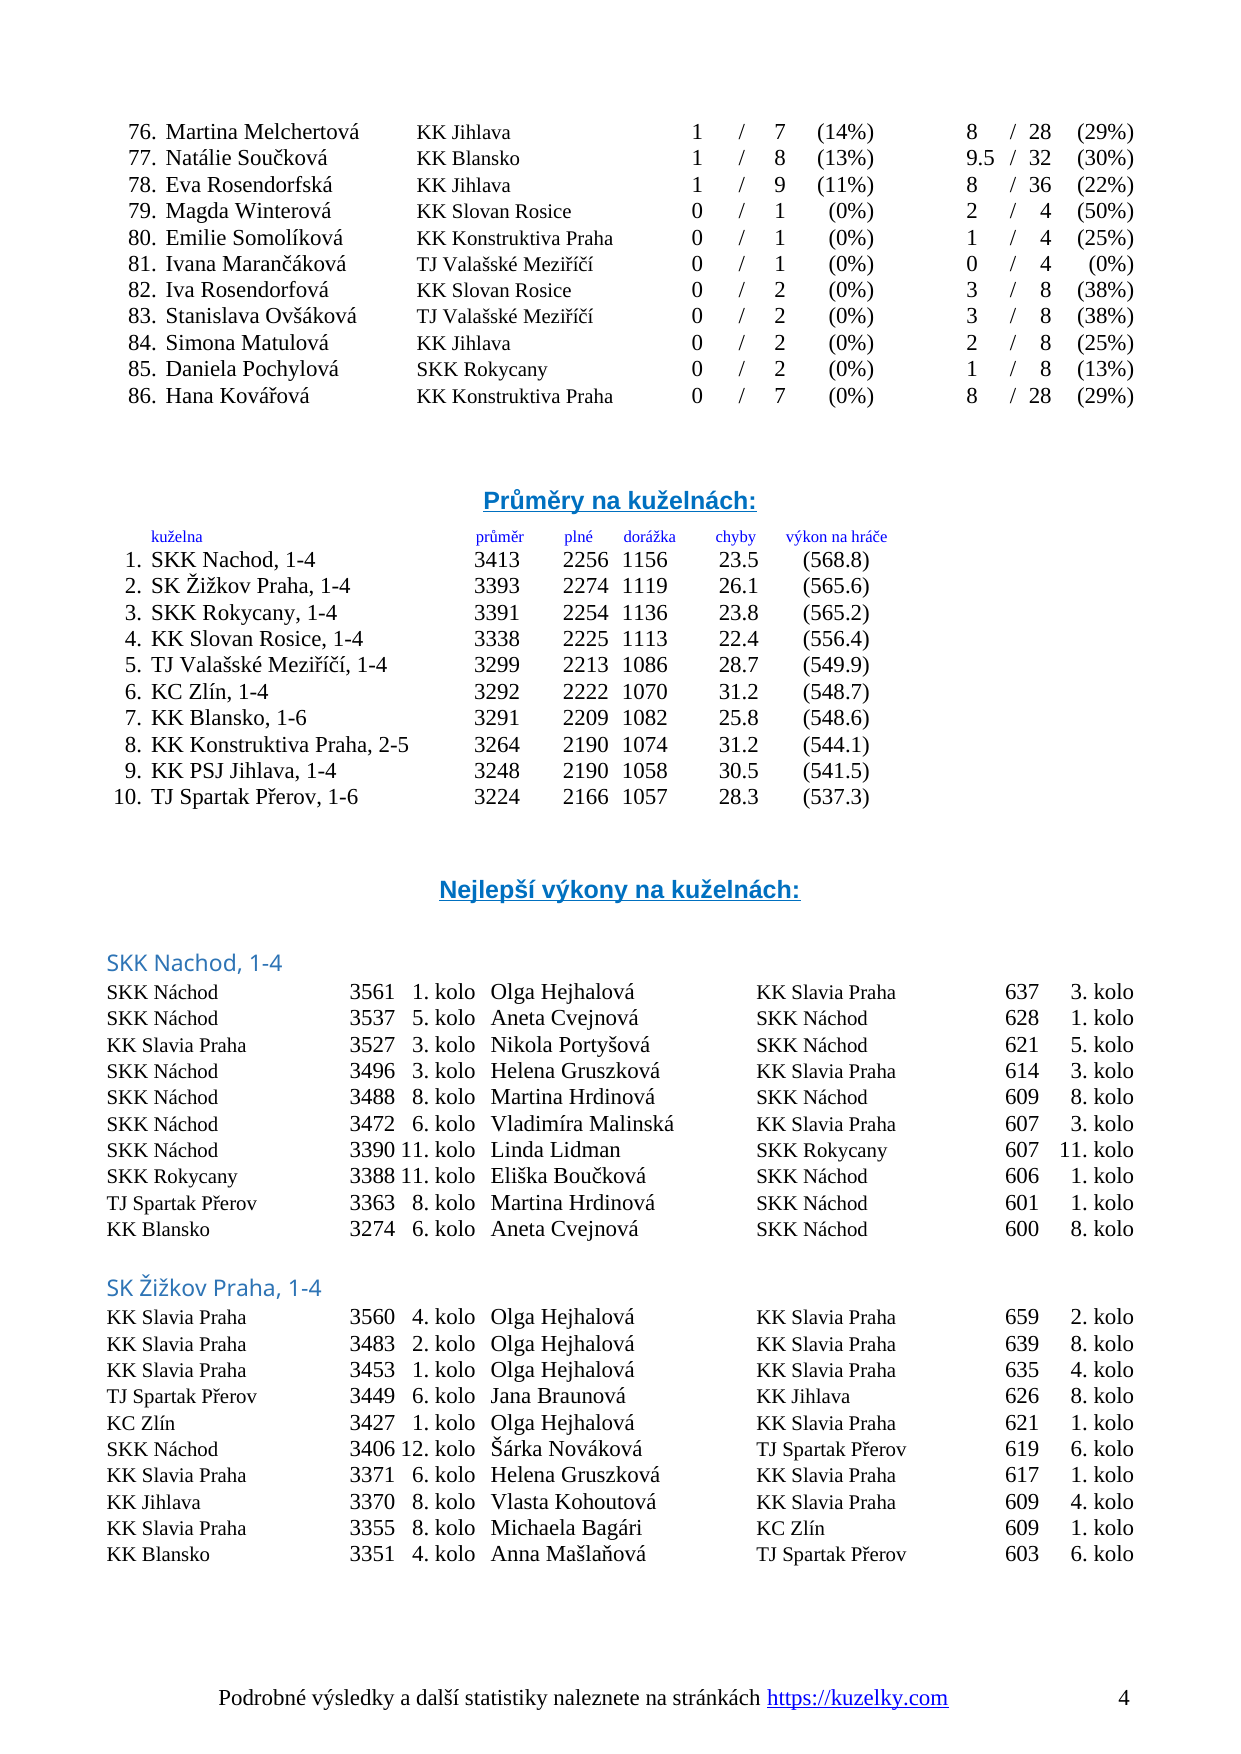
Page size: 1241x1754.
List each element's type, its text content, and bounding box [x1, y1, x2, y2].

text SKK Náchod 3488 8. kolo Martina Hrdinová SKK Náchod 609 8. kolo [106, 1083, 1134, 1110]
text 81. Ivana Marančáková TJ Valašské Meziříčí 0 / 1 (0%) 0 / 4 (0%) [106, 250, 1134, 276]
text 79. Magda Winterová KK Slovan Rosice 0 / 1 (0%) 2 / 4 (50%) [106, 197, 1134, 223]
text 8. KK Konstruktiva Praha, 2-5 3264 2190 1074 31.2 (544.1) [106, 731, 1134, 757]
text TJ Spartak Přerov 3363 8. kolo Martina Hrdinová SKK Náchod 601 1. kolo [106, 1189, 1134, 1215]
subtitle SK Žižkov Praha, 1-4 [106, 1272, 1134, 1303]
text 2. SK Žižkov Praha, 1-4 3393 2274 1119 26.1 (565.6) [106, 572, 1134, 599]
text 9. KK PSJ Jihlava, 1-4 3248 2190 1058 30.5 (541.5) [106, 757, 1134, 783]
text 83. Stanislava Ovšáková TJ Valašské Meziříčí 0 / 2 (0%) 3 / 8 (38%) [106, 303, 1134, 329]
text SKK Rokycany 3388 11. kolo Eliška Boučková SKK Náchod 606 1. kolo [106, 1162, 1134, 1189]
text KK Slavia Praha 3355 8. kolo Michaela Bagári KC Zlín 609 1. kolo [106, 1514, 1134, 1540]
text 85. Daniela Pochylová SKK Rokycany 0 / 2 (0%) 1 / 8 (13%) [106, 355, 1134, 382]
text SKK Náchod 3537 5. kolo Aneta Cvejnová SKK Náchod 628 1. kolo [106, 1004, 1134, 1031]
subtitle SKK Nachod, 1-4 [106, 947, 1134, 978]
text SKK Náchod 3496 3. kolo Helena Gruszková KK Slavia Praha 614 3. kolo [106, 1057, 1134, 1083]
text 76. Martina Melchertová KK Jihlava 1 / 7 (14%) 8 / 28 (29%) [106, 118, 1134, 144]
text KK Blansko 3274 6. kolo Aneta Cvejnová SKK Náchod 600 8. kolo [106, 1215, 1134, 1241]
text SKK Náchod 3390 11. kolo Linda Lidman SKK Rokycany 607 11. kolo [106, 1136, 1134, 1162]
text 86. Hana Kovářová KK Konstruktiva Praha 0 / 7 (0%) 8 / 28 (29%) [106, 382, 1134, 408]
text KK Jihlava 3370 8. kolo Vlasta Kohoutová KK Slavia Praha 609 4. kolo [106, 1488, 1134, 1514]
text kuželna průměr plné dorážka chyby výkon na hráče [106, 527, 1134, 546]
text 7. KK Blansko, 1-6 3291 2209 1082 25.8 (548.6) [106, 704, 1134, 731]
text KK Slavia Praha 3483 2. kolo Olga Hejhalová KK Slavia Praha 639 8. kolo [106, 1329, 1134, 1356]
text KK Blansko 3351 4. kolo Anna Mašlaňová TJ Spartak Přerov 603 6. kolo [106, 1540, 1134, 1567]
text 10. TJ Spartak Přerov, 1-6 3224 2166 1057 28.3 (537.3) [106, 783, 1134, 810]
text 78. Eva Rosendorfská KK Jihlava 1 / 9 (11%) 8 / 36 (22%) [106, 171, 1134, 197]
text 1. SKK Nachod, 1-4 3413 2256 1156 23.5 (568.8) [106, 546, 1134, 572]
text 82. Iva Rosendorfová KK Slovan Rosice 0 / 2 (0%) 3 / 8 (38%) [106, 276, 1134, 303]
text KK Slavia Praha 3560 4. kolo Olga Hejhalová KK Slavia Praha 659 2. kolo [106, 1303, 1134, 1329]
text 3. SKK Rokycany, 1-4 3391 2254 1136 23.8 (565.2) [106, 599, 1134, 625]
text TJ Spartak Přerov 3449 6. kolo Jana Braunová KK Jihlava 626 8. kolo [106, 1382, 1134, 1409]
text 6. KC Zlín, 1-4 3292 2222 1070 31.2 (548.7) [106, 678, 1134, 704]
text KK Slavia Praha 3453 1. kolo Olga Hejhalová KK Slavia Praha 635 4. kolo [106, 1356, 1134, 1382]
text Průměry na kuželnách: [94, 486, 1145, 514]
text KC Zlín 3427 1. kolo Olga Hejhalová KK Slavia Praha 621 1. kolo [106, 1409, 1134, 1435]
text SKK Náchod 3406 12. kolo Šárka Nováková TJ Spartak Přerov 619 6. kolo [106, 1435, 1134, 1461]
text 77. Natálie Součková KK Blansko 1 / 8 (13%) 9.5 / 32 (30%) [106, 144, 1134, 171]
text SKK Náchod 3561 1. kolo Olga Hejhalová KK Slavia Praha 637 3. kolo [106, 978, 1134, 1004]
text KK Slavia Praha 3371 6. kolo Helena Gruszková KK Slavia Praha 617 1. kolo [106, 1461, 1134, 1488]
text 84. Simona Matulová KK Jihlava 0 / 2 (0%) 2 / 8 (25%) [106, 329, 1134, 355]
text 4. KK Slovan Rosice, 1-4 3338 2225 1113 22.4 (556.4) [106, 625, 1134, 652]
text KK Slavia Praha 3527 3. kolo Nikola Portyšová SKK Náchod 621 5. kolo [106, 1031, 1134, 1057]
text 5. TJ Valašské Meziříčí, 1-4 3299 2213 1086 28.7 (549.9) [106, 652, 1134, 678]
text SKK Náchod 3472 6. kolo Vladimíra Malinská KK Slavia Praha 607 3. kolo [106, 1110, 1134, 1136]
text Nejlepší výkony na kuželnách: [94, 875, 1145, 904]
text 80. Emilie Somolíková KK Konstruktiva Praha 0 / 1 (0%) 1 / 4 (25%) [106, 223, 1134, 250]
